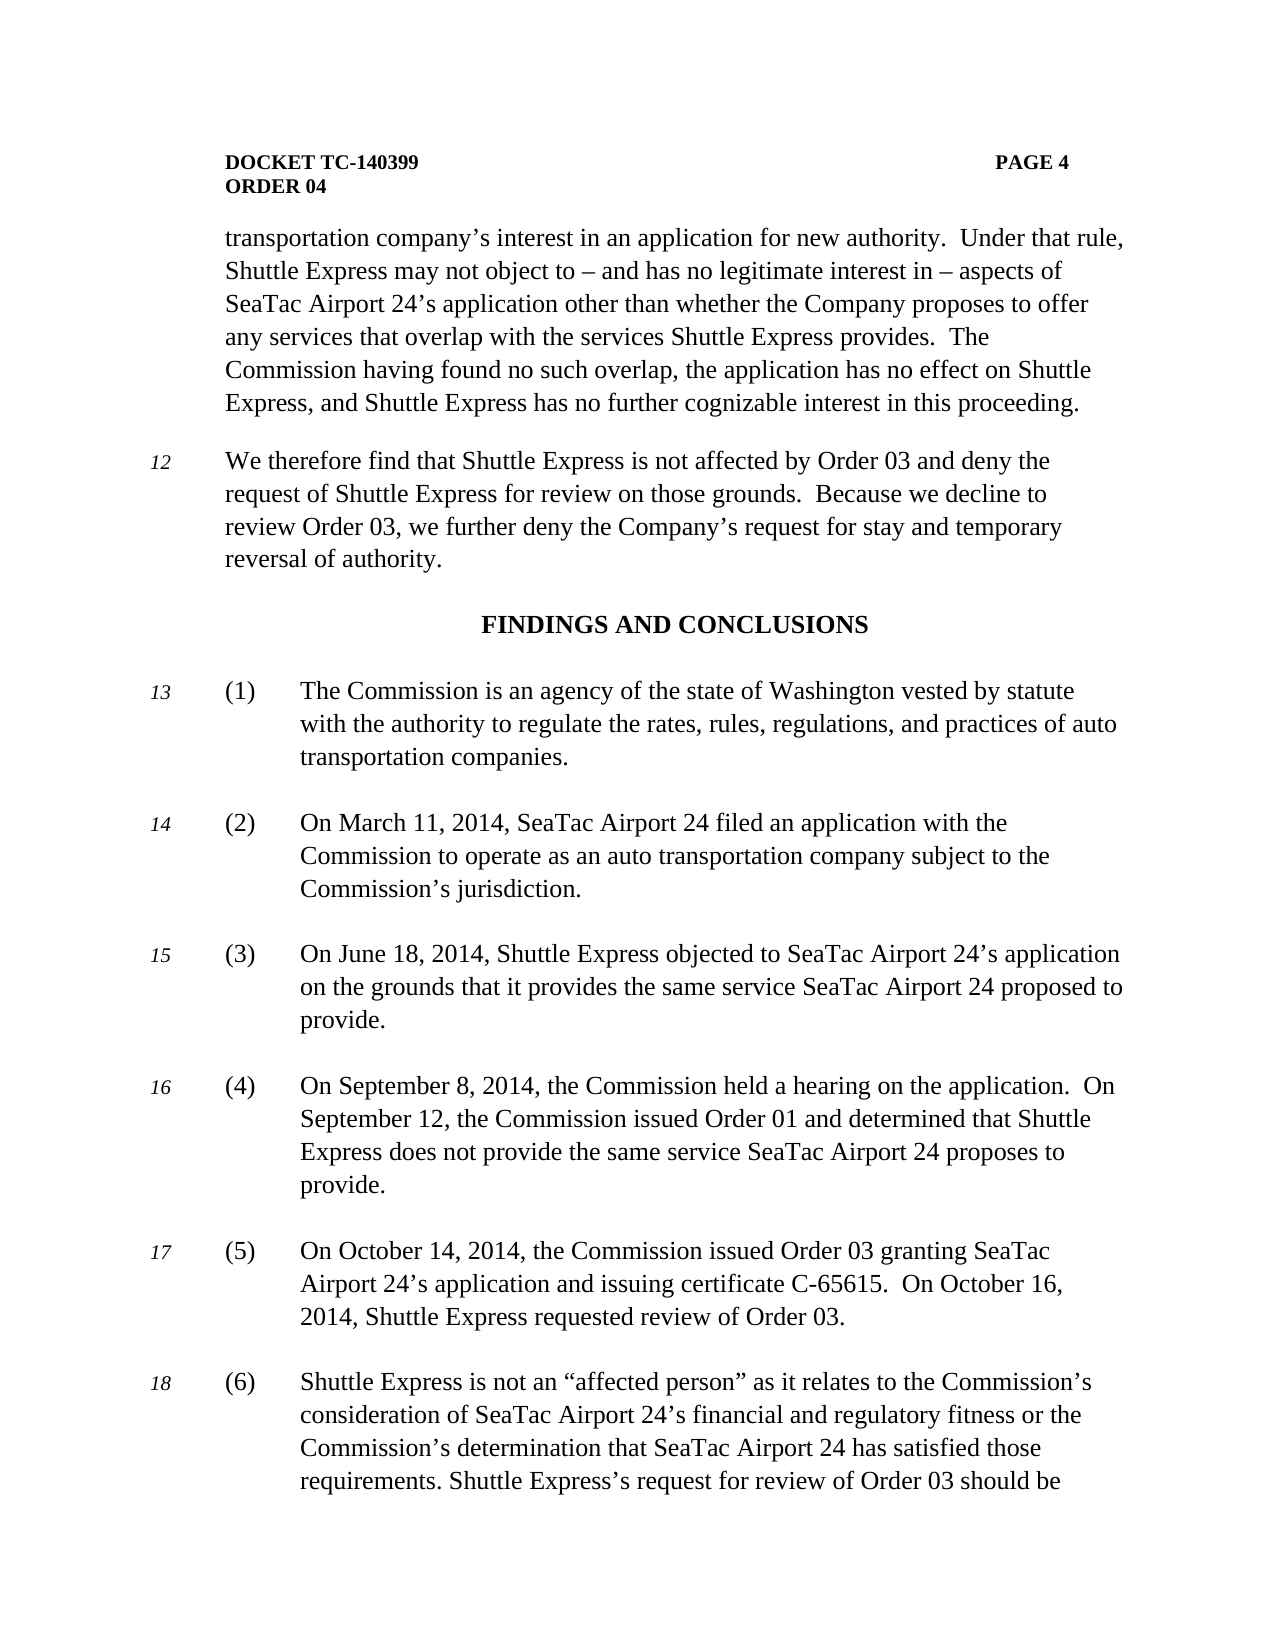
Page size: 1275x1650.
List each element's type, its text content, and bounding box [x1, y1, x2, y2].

list (2) On March 11, 2014, SeaTac Airport 24 filed an application with the Commission to operate as an auto transportation company subject to the Commission’s jurisdiction. [150, 807, 1125, 903]
list We therefore find that Shuttle Express is not affected by Order 03 and deny the request of Shuttle Express for review on those grounds. Because we decline to review Order 03, we further deny the Company’s request for stay and temporary reversal of authority. [150, 445, 1125, 573]
list With respect to Order 03, Shuttle Express is not an “affected person” as it relates to the Commission’s consideration of SeaTac Airport 24’s financial or regulatory fitness to provide the requested services. Resolution of those issues does not affect Shuttle Express. WAC 480-30-116, as amended in 2013, defines the limit of another auto transportation company’s interest in an application for new authority. Under that rule, Shuttle Express may not object to – and has no legitimate interest in – aspects of SeaTac Airport 24’s application other than whether the Company proposes to offer any services that overlap with the services Shuttle Express provides. The Commission having found no such overlap, the application has no effect on Shuttle Express, and Shuttle Express has no further cognizable interest in this proceeding. [150, 222, 1125, 417]
list (4) On September 8, 2014, the Commission held a hearing on the application. On September 12, the Commission issued Order 01 and determined that Shuttle Express does not provide the same service SeaTac Airport 24 proposes to provide. [150, 1070, 1125, 1199]
list (3) On June 18, 2014, Shuttle Express objected to SeaTac Airport 24’s application on the grounds that it provides the same service SeaTac Airport 24 proposed to provide. [150, 938, 1125, 1034]
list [150, 1366, 1125, 1495]
list (1) The Commission is an agency of the state of Washington vested by statute with the authority to regulate the rates, rules, regulations, and practices of auto transportation companies. [150, 675, 1125, 771]
list (5) On October 14, 2014, the Commission issued Order 03 granting SeaTac Airport 24’s application and issuing certificate C-65615. On October 16, 2014, Shuttle Express requested review of Order 03. [150, 1235, 1125, 1331]
text FINDINGS AND CONCLUSIONS [225, 609, 1125, 639]
